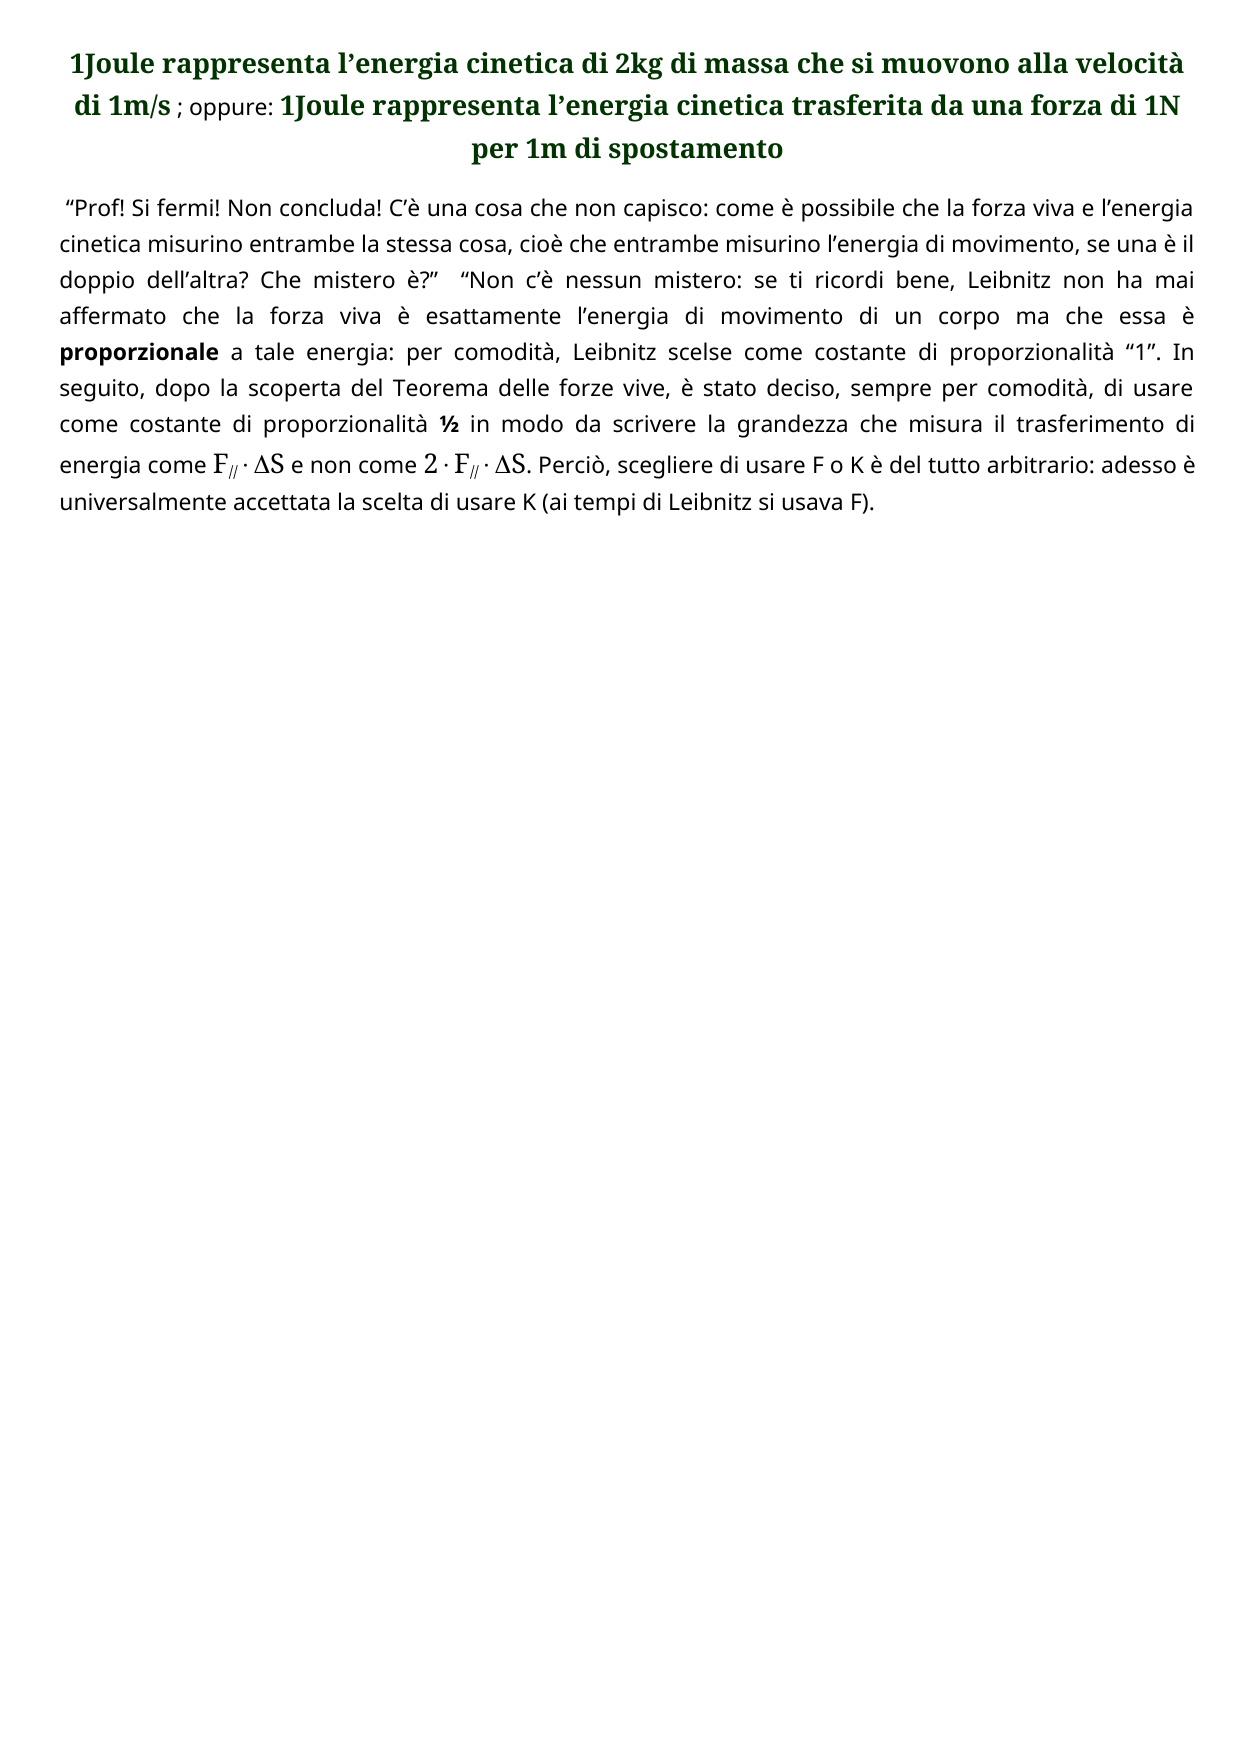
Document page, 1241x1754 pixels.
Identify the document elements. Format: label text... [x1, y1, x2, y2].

text “Prof! Si fermi! Non concluda! C’è una cosa che non capisco: come è possibile che la forza viva e l’energia cinetica misurino entrambe la stessa cosa, cioè che entrambe misurino l’energia di movimento, se una è il doppio dell’altra? Che mistero è?” “Non c’è nessun mistero: se ti ricordi bene, Leibnitz non ha mai affermato che la forza viva è esattamente l’energia di movimento di un corpo ma che essa è proporzionale a tale energia: per comodità, Leibnitz scelse come costante di proporzionalità “1”. In seguito, dopo la scoperta del Teorema delle forze vive, è stato deciso, sempre per comodità, di usare come costante di proporzionalità ½ in modo da scrivere la grandezza che misura il trasferimento di energia come F//S e non come 2F//S. Perciò, scegliere di usare F o K è del tutto arbitrario: adesso è universalmente accettata la scelta di usare K (ai tempi di Leibnitz si usava F). [59, 192, 1196, 518]
text 1Joule rappresenta l’energia cinetica di 2kg di massa che si muovono alla velocità di 1m/s ; oppure: 1Joule rappresenta l’energia cinetica trasferita da una forza di 1N per 1m di spostamento [59, 44, 1196, 166]
